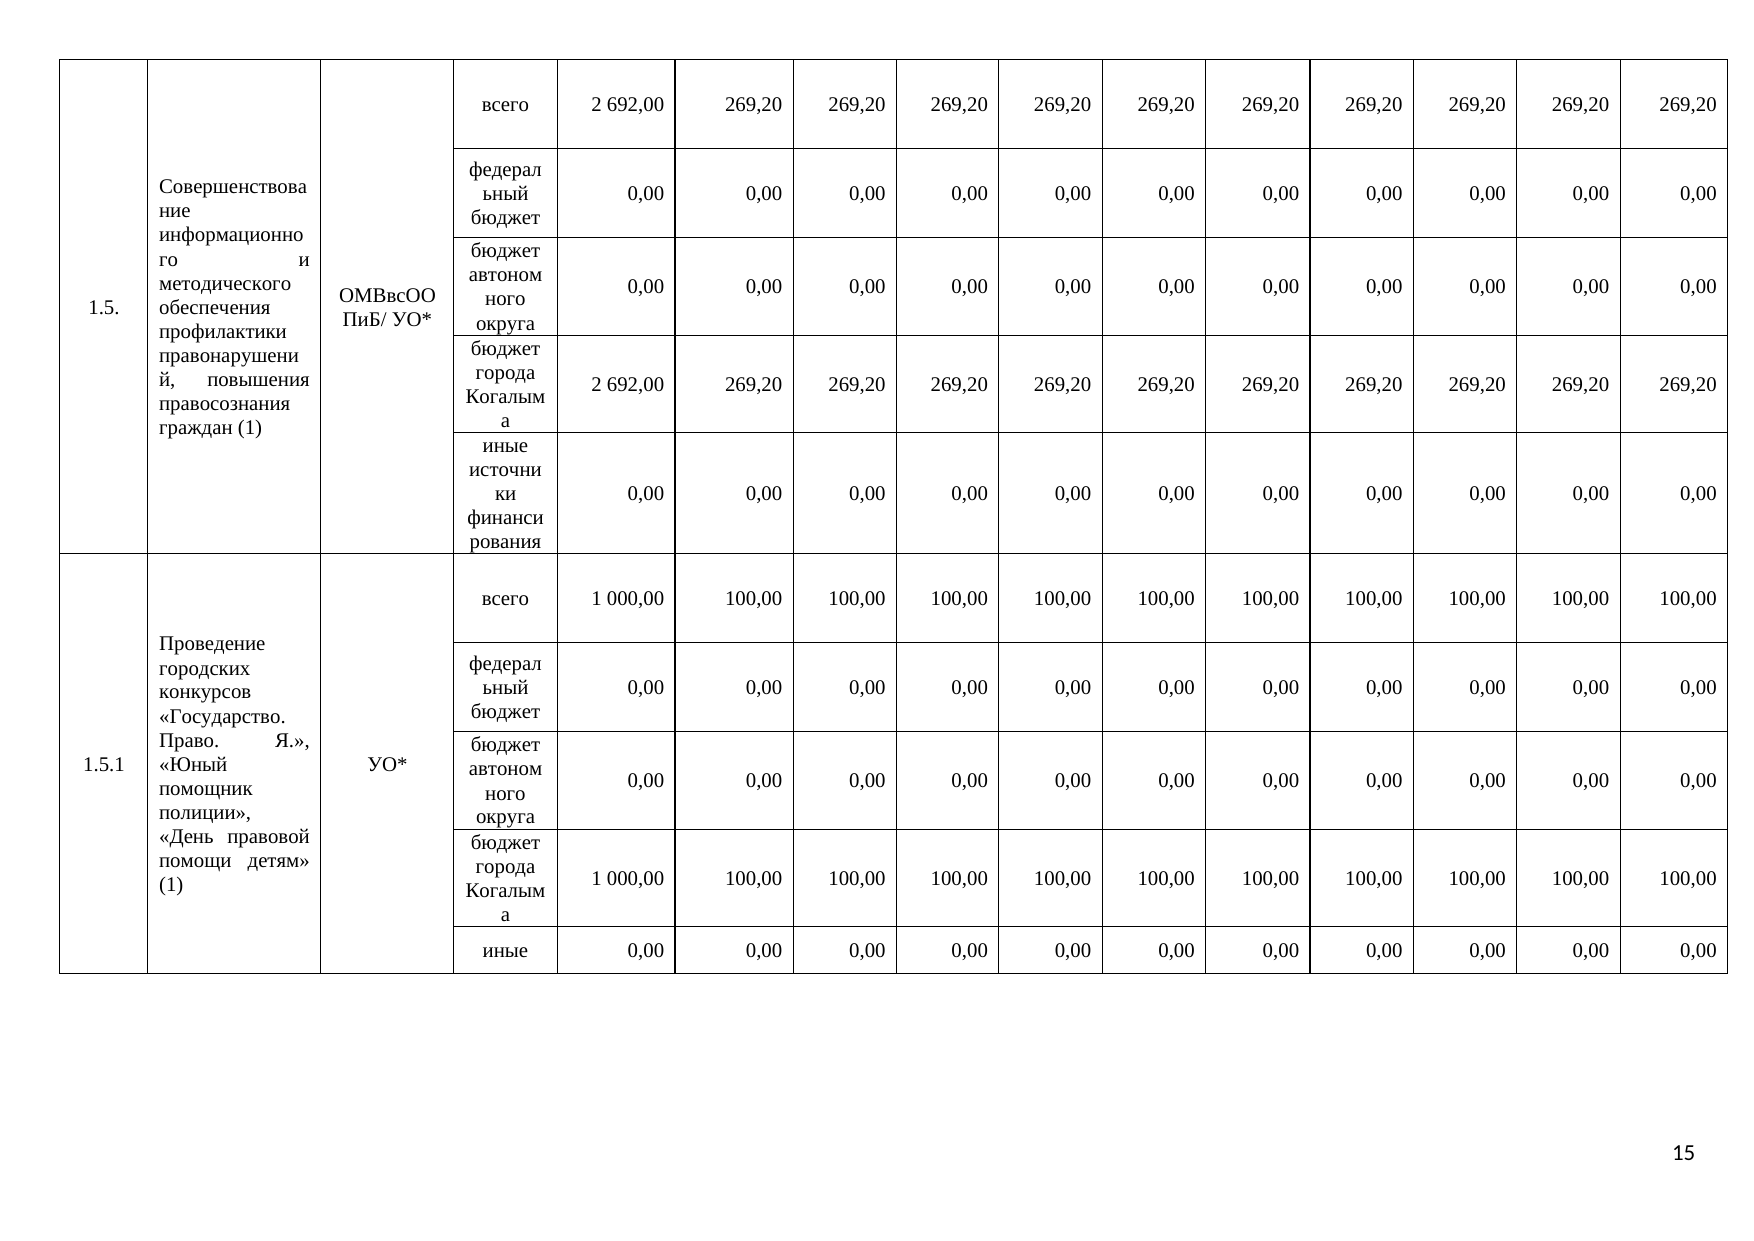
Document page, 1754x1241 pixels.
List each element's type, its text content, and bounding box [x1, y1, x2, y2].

table_cell 0,00 [1103, 433, 1205, 553]
table_cell 0,00 [1103, 238, 1205, 334]
table_cell 0,00 [558, 643, 674, 731]
table_cell 0,00 [558, 927, 674, 973]
table_cell 1 000,00 [558, 830, 674, 926]
table_cell 0,00 [558, 238, 674, 334]
table_cell 0,00 [1311, 238, 1413, 334]
table_cell 269,20 [1517, 60, 1620, 148]
table_cell Совершенствование информационного и методического обеспечения профилактики правонарушений, повышения правосознания граждан (1) [148, 60, 320, 553]
table_cell 0,00 [794, 433, 896, 553]
table_cell 269,20 [1206, 336, 1309, 432]
table_cell 269,20 [1103, 60, 1205, 148]
table_cell всего [454, 60, 557, 148]
table_cell 100,00 [794, 830, 896, 926]
table_cell 0,00 [676, 927, 793, 973]
table_cell 0,00 [1517, 643, 1620, 731]
table_cell 0,00 [1206, 149, 1309, 237]
table_cell 100,00 [999, 554, 1102, 642]
table_cell иные источники финансирования [454, 433, 557, 553]
table_cell 0,00 [1621, 238, 1727, 334]
table_cell 0,00 [897, 433, 998, 553]
table_cell 0,00 [1517, 927, 1620, 973]
table_cell бюджет автономного округа [454, 238, 557, 334]
table_cell 0,00 [676, 643, 793, 731]
table_cell 0,00 [999, 927, 1102, 973]
table_cell 0,00 [1311, 732, 1413, 828]
table_cell 0,00 [1206, 732, 1309, 828]
table_cell 0,00 [558, 732, 674, 828]
table_cell 269,20 [1621, 336, 1727, 432]
table_cell 2 692,00 [558, 336, 674, 432]
table_cell 100,00 [1206, 554, 1309, 642]
table_cell 0,00 [1206, 238, 1309, 334]
table_cell 100,00 [897, 830, 998, 926]
table_cell 269,20 [897, 60, 998, 148]
table_cell ОМВвсООПиБ/ УО* [321, 60, 453, 553]
table_cell 0,00 [1103, 149, 1205, 237]
table_cell 0,00 [1517, 433, 1620, 553]
table_cell 100,00 [676, 554, 793, 642]
table_cell 0,00 [1414, 643, 1516, 731]
table_cell 0,00 [676, 149, 793, 237]
table_cell 0,00 [999, 433, 1102, 553]
table_cell 0,00 [999, 149, 1102, 237]
table_cell бюджет города Когалыма [454, 830, 557, 926]
table_cell 0,00 [1414, 927, 1516, 973]
table_cell 0,00 [1414, 732, 1516, 828]
table_cell 0,00 [1311, 149, 1413, 237]
table_cell 0,00 [794, 927, 896, 973]
table_cell 0,00 [897, 643, 998, 731]
table_cell 269,20 [897, 336, 998, 432]
table_cell всего [454, 554, 557, 642]
table_cell 0,00 [1103, 643, 1205, 731]
table_cell 100,00 [1311, 554, 1413, 642]
table_cell 0,00 [897, 149, 998, 237]
table_cell 0,00 [1621, 643, 1727, 731]
table_cell 0,00 [1206, 643, 1309, 731]
table_cell 269,20 [1206, 60, 1309, 148]
table_cell 269,20 [1414, 336, 1516, 432]
table_cell 269,20 [1517, 336, 1620, 432]
table_cell Проведение городских конкурсов «Государство. Право. Я.», «Юный помощник полиции», «День правовой помощи детям» (1) [148, 554, 320, 973]
table_cell 0,00 [1621, 732, 1727, 828]
table_cell 269,20 [676, 60, 793, 148]
table_cell 0,00 [1311, 643, 1413, 731]
table_cell 269,20 [999, 336, 1102, 432]
table_cell 100,00 [1517, 830, 1620, 926]
table_cell 100,00 [1206, 830, 1309, 926]
table_cell 0,00 [1311, 433, 1413, 553]
table_cell 0,00 [1621, 149, 1727, 237]
table_cell 0,00 [794, 643, 896, 731]
table_cell 0,00 [676, 238, 793, 334]
table_cell 0,00 [558, 433, 674, 553]
table_cell 100,00 [1621, 554, 1727, 642]
table_cell 269,20 [676, 336, 793, 432]
table_cell 269,20 [1311, 60, 1413, 148]
table_cell 100,00 [897, 554, 998, 642]
table_cell 1.5.1 [60, 554, 147, 973]
table_cell 269,20 [794, 60, 896, 148]
table_cell 269,20 [1621, 60, 1727, 148]
table_cell 100,00 [1103, 830, 1205, 926]
table_cell 100,00 [676, 830, 793, 926]
table_cell 0,00 [794, 732, 896, 828]
table_cell 0,00 [1206, 433, 1309, 553]
table_cell 0,00 [897, 732, 998, 828]
table_cell 100,00 [794, 554, 896, 642]
table_cell 0,00 [1517, 149, 1620, 237]
table_cell 0,00 [1517, 238, 1620, 334]
table_cell 0,00 [794, 149, 896, 237]
table_cell 0,00 [1517, 732, 1620, 828]
table_cell 0,00 [897, 238, 998, 334]
table_cell 0,00 [1206, 927, 1309, 973]
table_cell 0,00 [1621, 433, 1727, 553]
table_cell 100,00 [1414, 554, 1516, 642]
table_cell 0,00 [1103, 732, 1205, 828]
table_cell 0,00 [676, 433, 793, 553]
table_cell 100,00 [1621, 830, 1727, 926]
table_cell 0,00 [558, 149, 674, 237]
table_cell 100,00 [1517, 554, 1620, 642]
table_cell 0,00 [794, 238, 896, 334]
table_cell 269,20 [794, 336, 896, 432]
table_cell 0,00 [999, 238, 1102, 334]
table_cell 1 000,00 [558, 554, 674, 642]
table_cell 269,20 [1103, 336, 1205, 432]
table_cell 0,00 [676, 732, 793, 828]
table_cell 100,00 [1414, 830, 1516, 926]
table_cell федеральный бюджет [454, 149, 557, 237]
table_cell УО* [321, 554, 453, 973]
table_cell 269,20 [999, 60, 1102, 148]
table_cell федеральный бюджет [454, 643, 557, 731]
table_cell 100,00 [999, 830, 1102, 926]
table_cell 269,20 [1311, 336, 1413, 432]
table_cell 1.5. [60, 60, 147, 553]
table_cell 0,00 [1414, 433, 1516, 553]
table_cell 100,00 [1311, 830, 1413, 926]
table_cell 0,00 [1621, 927, 1727, 973]
table_cell бюджет города Когалыма [454, 336, 557, 432]
table_cell 269,20 [1414, 60, 1516, 148]
table_cell 0,00 [999, 732, 1102, 828]
table_cell 2 692,00 [558, 60, 674, 148]
table_cell 0,00 [999, 643, 1102, 731]
table_cell 0,00 [1414, 238, 1516, 334]
table_cell 0,00 [1414, 149, 1516, 237]
table_cell 0,00 [1311, 927, 1413, 973]
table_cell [454, 927, 557, 973]
table_cell 0,00 [1103, 927, 1205, 973]
table_cell бюджет автономного округа [454, 732, 557, 828]
table_cell 100,00 [1103, 554, 1205, 642]
table_cell 0,00 [897, 927, 998, 973]
